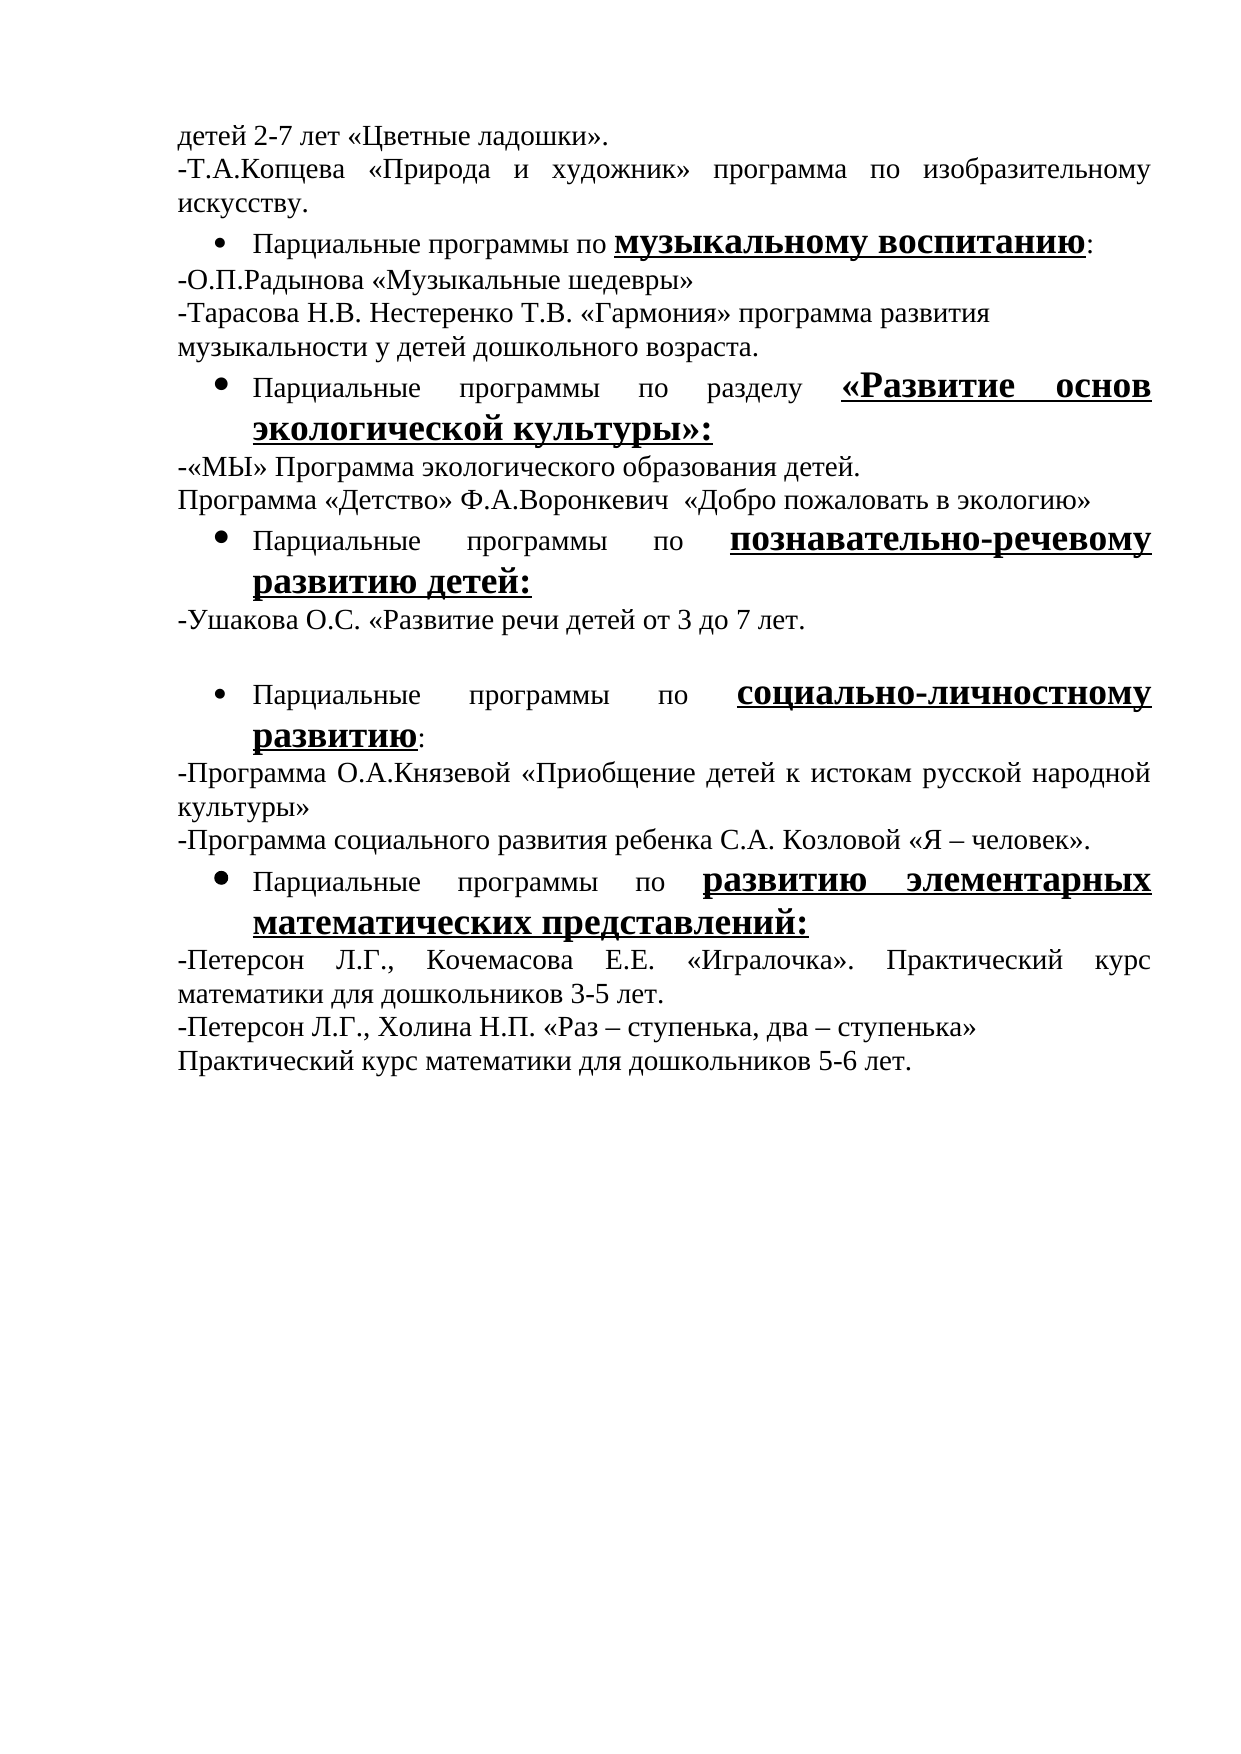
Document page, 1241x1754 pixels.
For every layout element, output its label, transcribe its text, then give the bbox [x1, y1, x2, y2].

list Парциальные программы по социально-личностному развитию: [215, 669, 1152, 755]
text -Т.А.Копцева «Природа и художник» программа по изобразительному искусству. [177, 152, 1152, 219]
list Парциальные программы по разделу «Развитие основ экологической культуры»: [215, 362, 1152, 449]
text -Петерсон Л.Г., Кочемасова Е.Е. «Игралочка». Практический курс математики для дошкольников 3-5 лет. [177, 942, 1152, 1009]
text -Программа социального развития ребенка С.А. Козловой «Я – человек». [177, 822, 1152, 856]
text -Тарасова Н.В. Нестеренко Т.В. «Гармония» программа развития музыкальности у детей дошкольного возраста. [177, 295, 1152, 362]
text -Петерсон Л.Г., Холина Н.П. «Раз – ступенька, два – ступенька» Практический курс математики для дошкольников 5-6 лет. [177, 1009, 1152, 1076]
text -О.П.Радынова «Музыкальные шедевры» [177, 262, 1152, 295]
text -Программа О.А.Князевой «Приобщение детей к истокам русской народной культуры» [177, 755, 1152, 822]
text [177, 118, 1152, 152]
list Парциальные программы по музыкальному воспитанию: [215, 219, 1152, 262]
text Программа «Детство» Ф.А.Воронкевич «Добро пожаловать в экологию» [177, 482, 1152, 516]
list Парциальные программы по развитию элементарных математических представлений: [215, 856, 1152, 942]
list Парциальные программы по познавательно-речевому развитию детей: [215, 516, 1152, 602]
text -«МЫ» Программа экологического образования детей. [177, 449, 1152, 482]
text -Ушакова О.С. «Развитие речи детей от 3 до 7 лет. [177, 602, 1152, 636]
